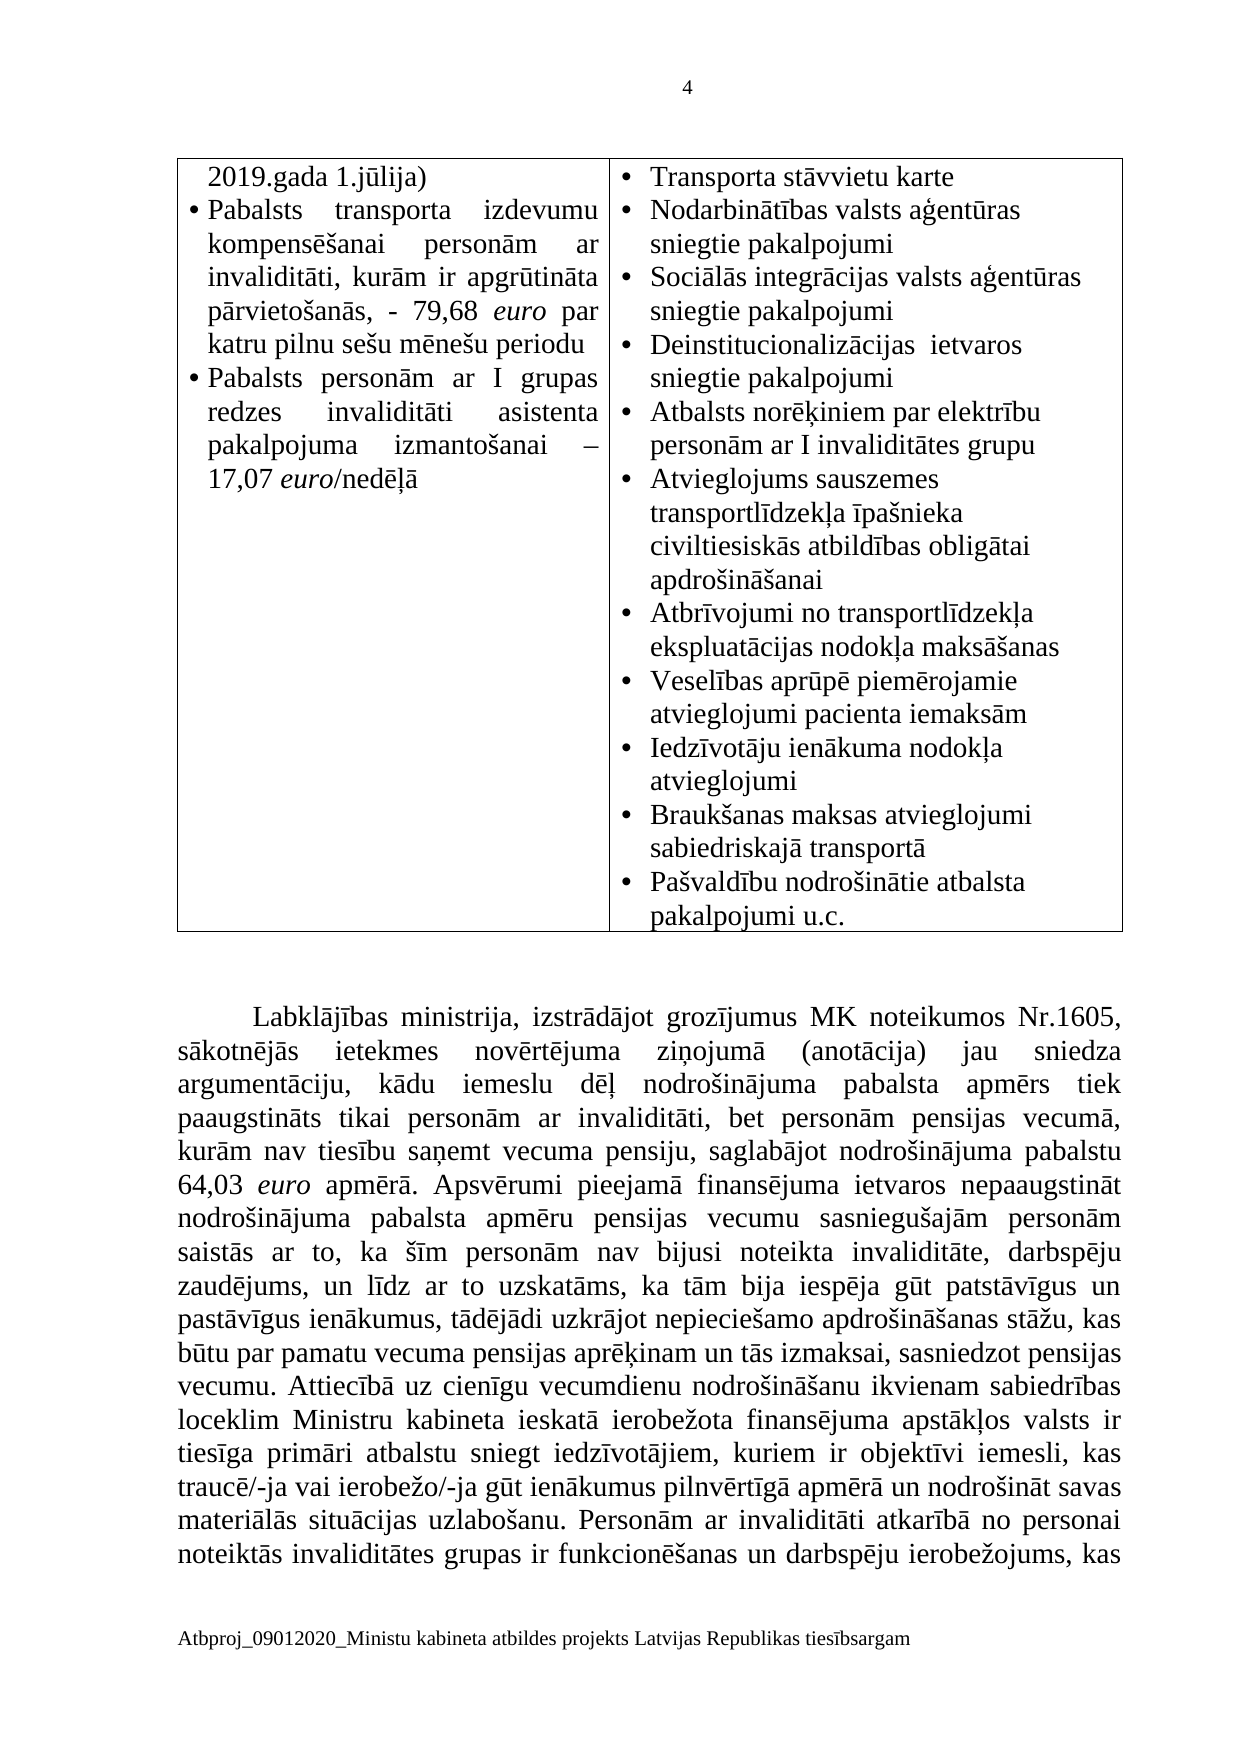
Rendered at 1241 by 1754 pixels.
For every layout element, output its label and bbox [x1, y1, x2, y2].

text [177, 999, 1122, 1569]
table_cell [610, 159, 1122, 931]
table_cell [178, 159, 609, 931]
